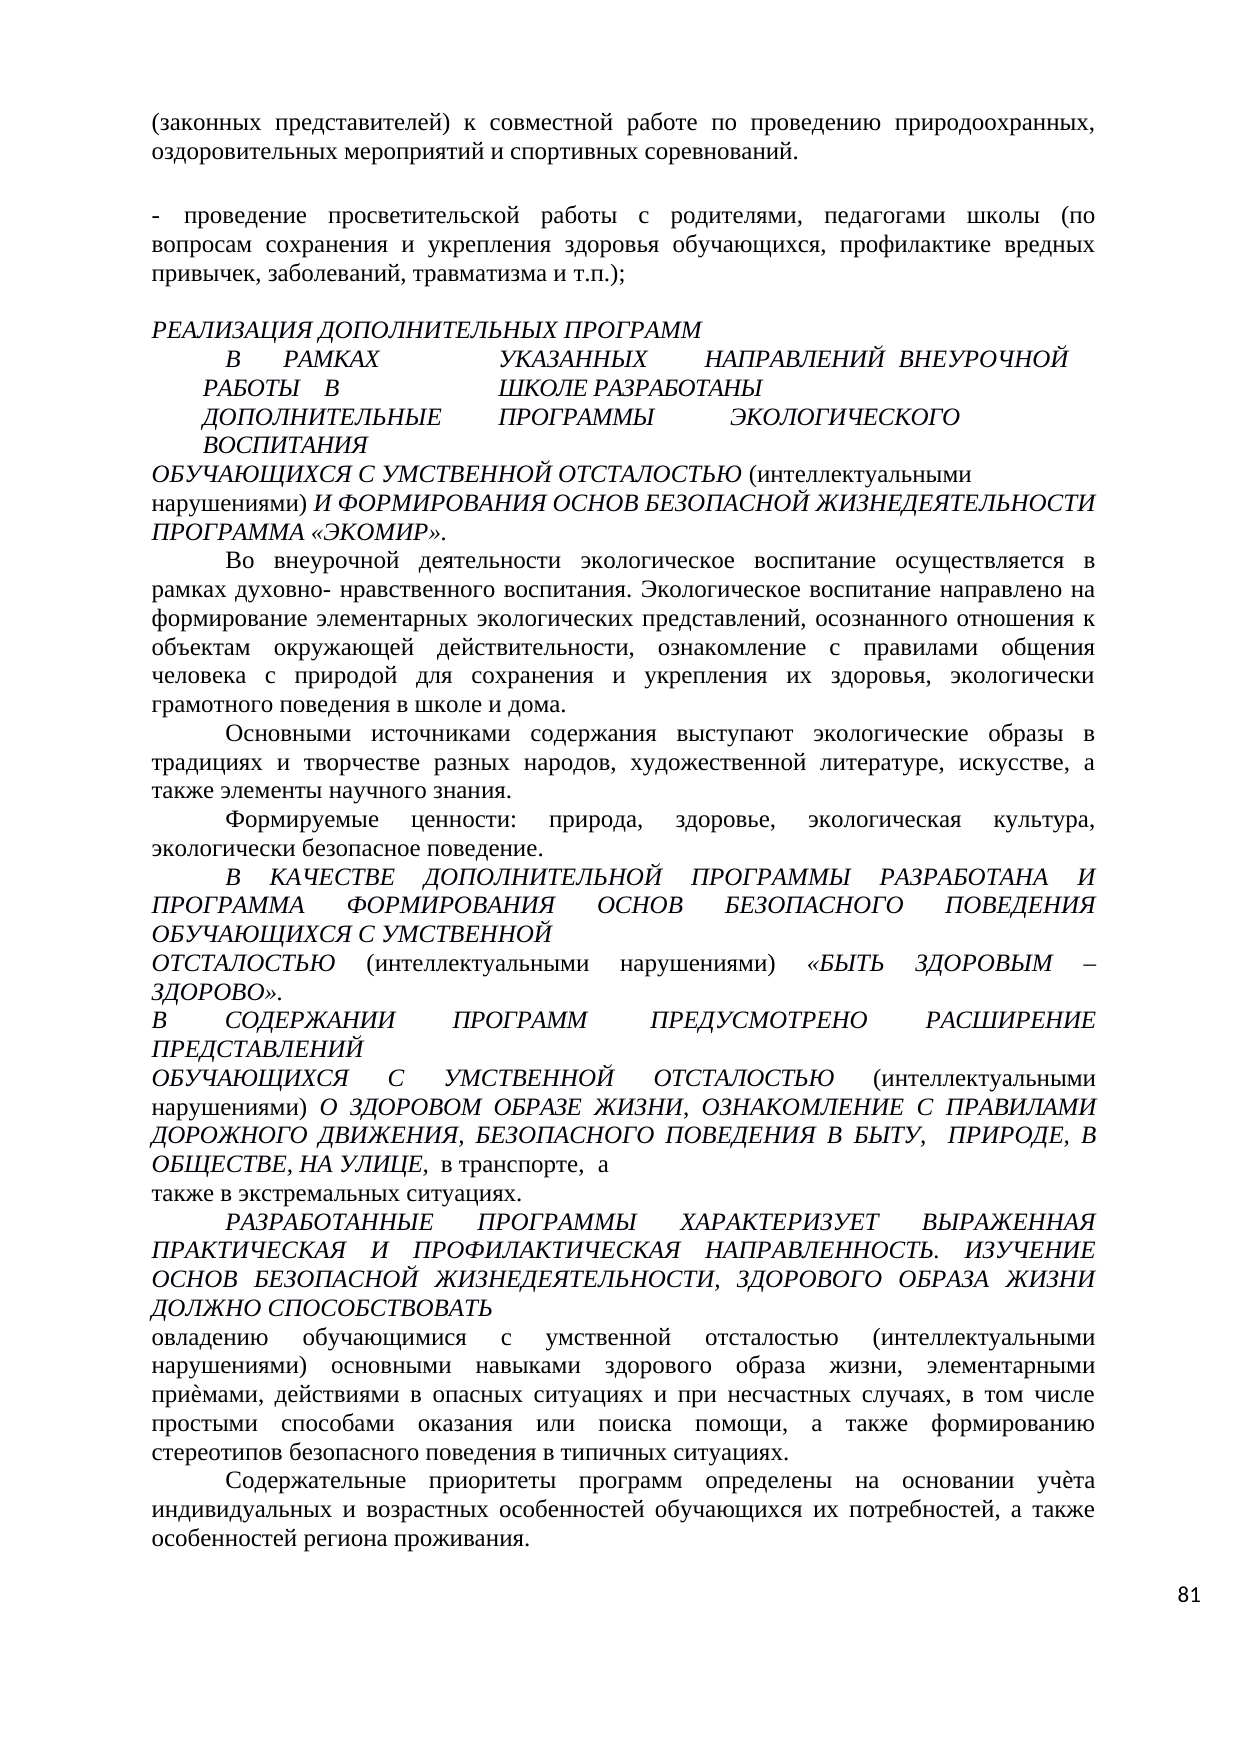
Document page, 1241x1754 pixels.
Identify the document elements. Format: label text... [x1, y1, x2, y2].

text В КАЧЕСТВЕ ДОПОЛНИТЕЛЬНОЙ ПРОГРАММЫ РАЗРАБОТАНА И ПРОГРАММА ФОРМИРОВАНИЯ ОСНОВ БЕЗОПАСНОГО ПОВЕДЕНИЯ ОБУЧАЮЩИХСЯ С УМСТВЕННОЙ [151, 862, 1096, 948]
text Содержательные приоритеты программ определены на основании учѐта индивидуальных и возрастных особенностей обучающихся их потребностей, а также особенностей региона проживания. [151, 1466, 1096, 1552]
text овладению обучающимися с умственной отсталостью (интеллектуальными нарушениями) основными навыками здорового образа жизни, элементарными приѐмами, действиями в опасных ситуациях и при несчастных случаях, в том числе простыми способами оказания или поиска помощи, а также формированию стереотипов безопасного поведения в типичных ситуациях. [151, 1322, 1096, 1466]
text Основными источниками содержания выступают экологические образы в традициях и творчестве разных народов, художественной литературе, искусстве, а также элементы научного знания. [151, 718, 1096, 804]
text РЕАЛИЗАЦИЯ ДОПОЛНИТЕЛЬНЫХ ПРОГРАММ [151, 316, 1096, 344]
text Формируемые ценности: природа, здоровье, экологическая культура, экологически безопасное поведение. [151, 804, 1096, 862]
text ОБУЧАЮЩИХСЯ С УМСТВЕННОЙ ОТСТАЛОСТЬЮ (интеллектуальными нарушениями) И ФОРМИРОВАНИЯ ОСНОВ БЕЗОПАСНОЙ ЖИЗНЕДЕЯТЕЛЬНОСТИ ПРОГРАММА «ЭКОМИР». [151, 459, 1096, 546]
text В СОДЕРЖАНИИ ПРОГРАММ ПРЕДУСМОТРЕНО РАСШИРЕНИЕ ПРЕДСТАВЛЕНИЙ [151, 1006, 1096, 1063]
text Во внеурочной деятельности экологическое воспитание осуществляется в рамках духовно- нравственного воспитания. Экологическое воспитание направлено на формирование элементарных экологических представлений, осознанного отношения к объектам окружающей действительности, ознакомление с правилами общения человека с природой для сохранения и укрепления их здоровья, экологически грамотного поведения в школе и дома. [151, 546, 1096, 718]
text РАЗРАБОТАННЫЕ ПРОГРАММЫ ХАРАКТЕРИЗУЕТ ВЫРАЖЕННАЯ ПРАКТИЧЕСКАЯ И ПРОФИЛАКТИЧЕСКАЯ НАПРАВЛЕННОСТЬ. ИЗУЧЕНИЕ ОСНОВ БЕЗОПАСНОЙ ЖИЗНЕДЕЯТЕЛЬНОСТИ, ЗДОРОВОГО ОБРАЗА ЖИЗНИ ДОЛЖНО СПОСОБСТВОВАТЬ [151, 1207, 1096, 1322]
text В РАМКАХ УКАЗАННЫХ НАПРАВЛЕНИЙ ВНЕУРОЧНОЙ РАБОТЫ В ШКОЛЕ РАЗРАБОТАНЫ ДОПОЛНИТЕЛЬНЫЕ ПРОГРАММЫ ЭКОЛОГИЧЕСКОГО ВОСПИТАНИЯ [151, 344, 1096, 459]
text также в экстремальных ситуациях. [151, 1178, 1096, 1207]
text ОБУЧАЮЩИХСЯ С УМСТВЕННОЙ ОТСТАЛОСТЬЮ (интеллектуальными нарушениями) О ЗДОРОВОМ ОБРАЗЕ ЖИЗНИ, ОЗНАКОМЛЕНИЕ С ПРАВИЛАМИ ДОРОЖНОГО ДВИЖЕНИЯ, БЕЗОПАСНОГО ПОВЕДЕНИЯ В БЫТУ, ПРИРОДЕ, В ОБЩЕСТВЕ, НА УЛИЦЕ, в транспорте, а [151, 1063, 1096, 1178]
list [151, 108, 1096, 165]
text ОТСТАЛОСТЬЮ (интеллектуальными нарушениями) «БЫТЬ ЗДОРОВЫМ – ЗДОРОВО». [151, 948, 1096, 1006]
list проведение просветительской работы с родителями, педагогами школы (по вопросам сохранения и укрепления здоровья обучающихся, профилактике вредных привычек, заболеваний, травматизма и т.п.); [151, 200, 1096, 287]
